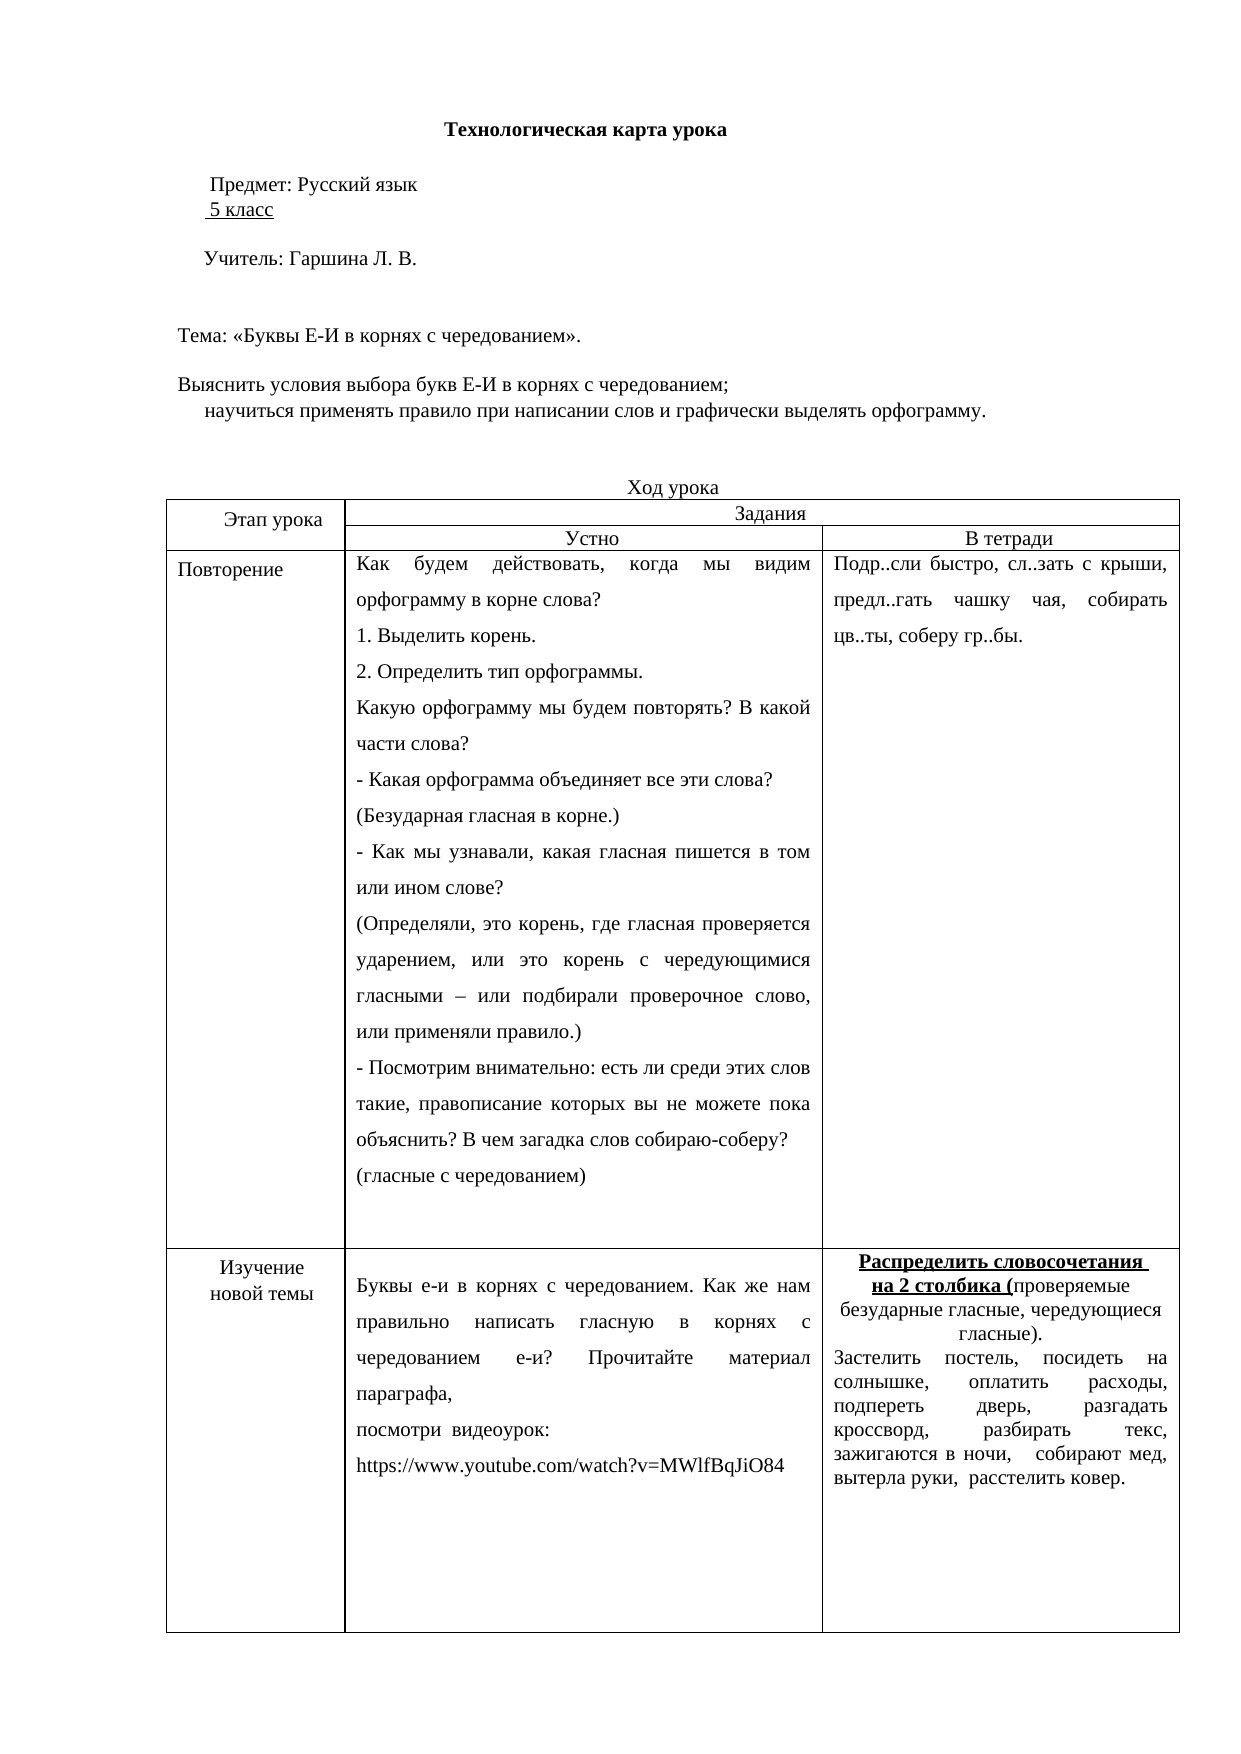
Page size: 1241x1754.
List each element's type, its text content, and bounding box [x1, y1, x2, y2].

table_cell Как будем действовать, когда мы видим орфограмму в корне слова? 1. Выделить корень. 2. Определить тип орфограммы. Какую орфограмму мы будем повторять? В какой части слова? - Какая орфограмма объединяет все эти слова? (Безударная гласная в корне.) - Как мы узнавали, какая гласная пишется в том или ином слове? (Определяли, это корень, где гласная проверяется ударением, или это корень с чередующимися гласными – или подбирали проверочное слово, или применяли правило.) - Посмотрим внимательно: есть ли среди этих слов такие, правописание которых вы не можете пока объяснить? В чем загадка слов собираю-соберу? (гласные с чередованием) [346, 551, 822, 1247]
text научиться применять правило при написании слов и графически выделять орфограмму. [204, 397, 999, 422]
table_cell Устно [346, 526, 822, 549]
table_cell Буквы е-и в корнях с чередованием. Как же нам правильно написать гласную в корнях с чередованием е-и? Прочитайте материал параграфа, посмотри видеоурок: https://www.youtube.com/watch?v=MWlfBqJiO84 [346, 1249, 822, 1632]
text Учитель: Гаршина Л. В. [177, 246, 1092, 270]
table_header Задания [346, 500, 1179, 524]
text Предмет: Русский язык [204, 172, 999, 196]
text Выяснить условия выбора букв Е-И в корнях с чередованием; [177, 372, 1152, 396]
text Технологическая карта урока [277, 118, 1152, 142]
text 5 класс [204, 197, 999, 221]
text Тема: «Буквы Е-И в корнях с чередованием». [177, 323, 1152, 347]
table_header Этап урока [167, 500, 344, 549]
table_cell Подр..сли быстро, сл..зать с крыши, предл..гать чашку чая, собирать цв..ты, соберу гр..бы. [823, 551, 1179, 1247]
table_cell В тетради [823, 526, 1179, 549]
table_cell Распределить словосочетания на 2 столбика (проверяемые безударные гласные, чередующиеся гласные). Застелить постель, посидеть на солнышке, оплатить расходы, подпереть дверь, разгадать кроссворд, разбирать текс, зажигаются в ночи, собирают мед, вытерла руки, расстелить ковер. [823, 1249, 1179, 1632]
table_cell Повторение [167, 551, 344, 1247]
table_cell Изучение новой темы [167, 1249, 344, 1632]
text Ход урока [177, 475, 1168, 499]
